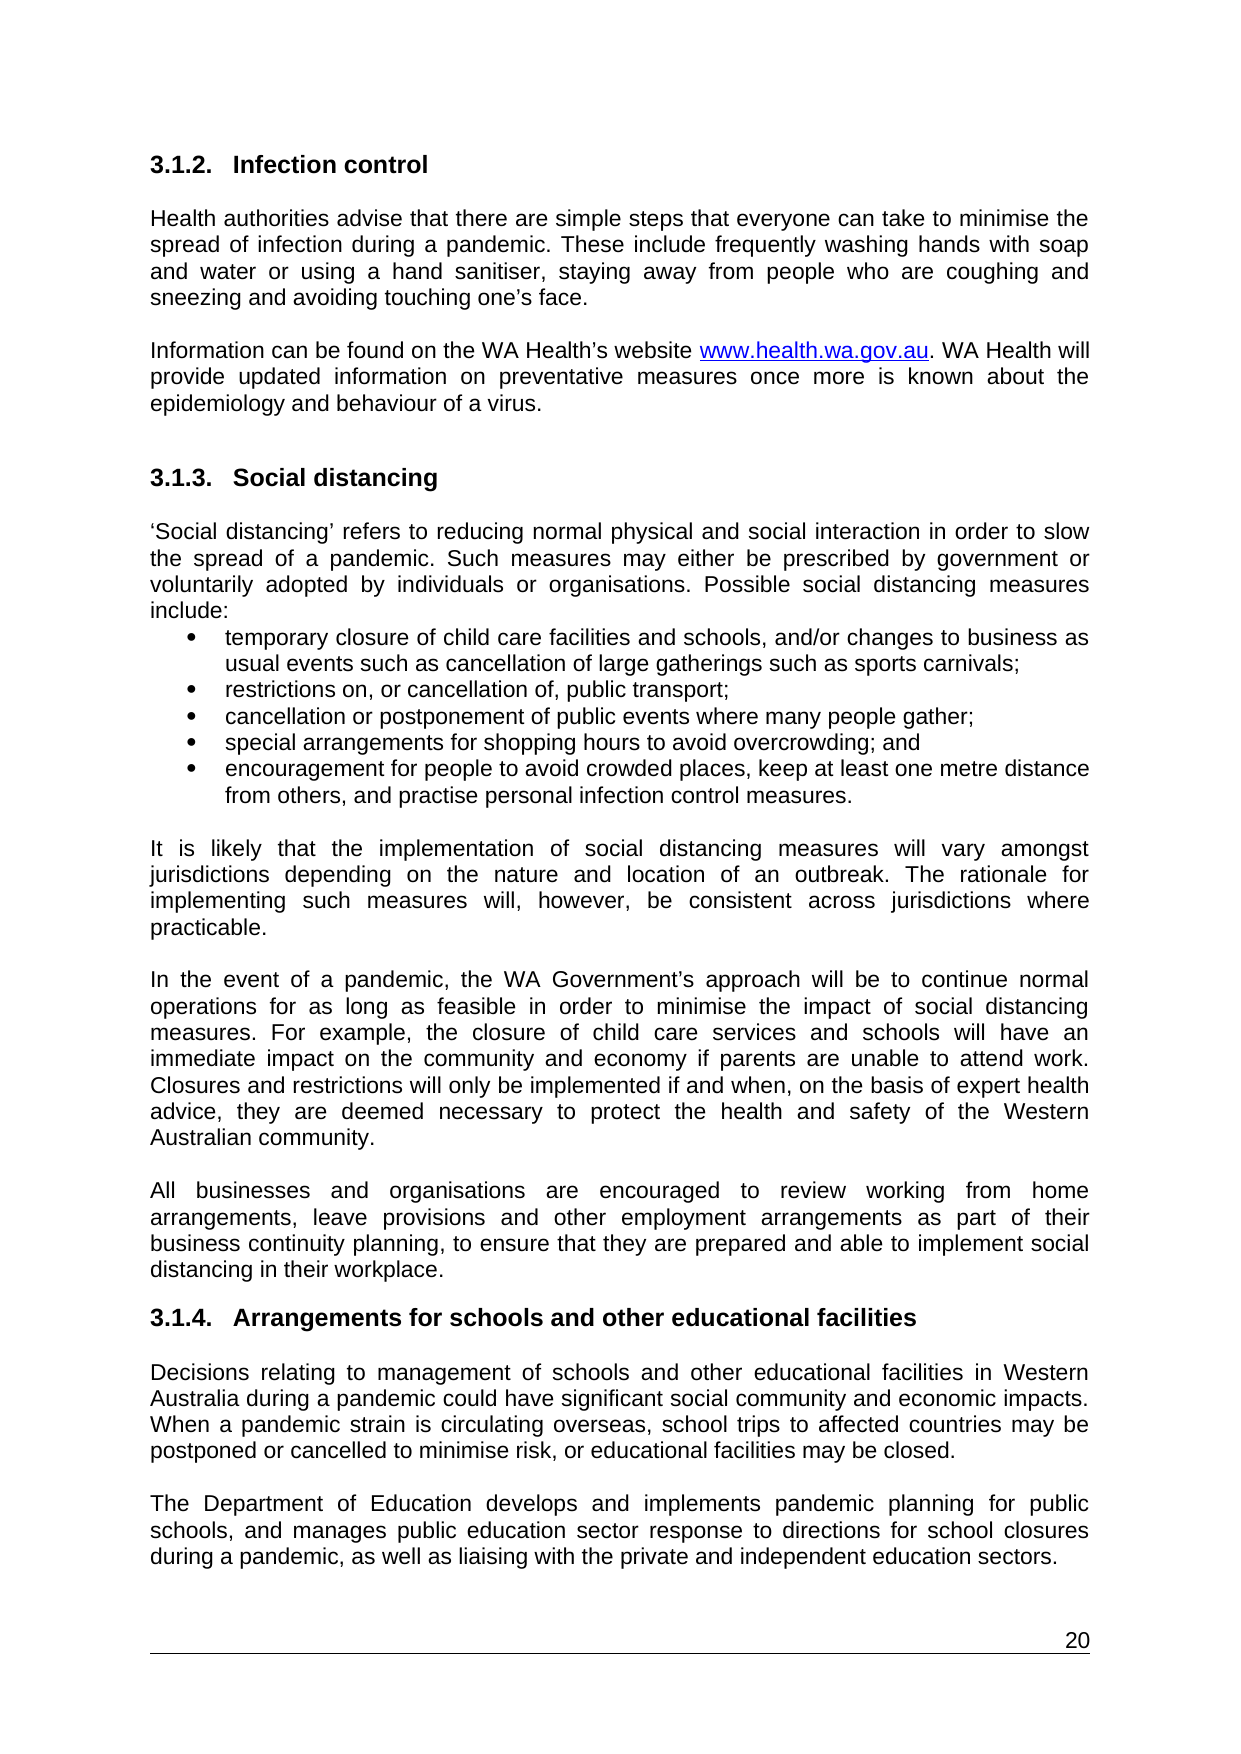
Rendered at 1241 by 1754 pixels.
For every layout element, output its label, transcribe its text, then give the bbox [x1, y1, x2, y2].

list restrictions on, or cancellation of, public transport; [187, 676, 1090, 703]
subtitle Infection control [150, 150, 1090, 179]
text Health authorities advise that there are simple steps that everyone can take to minimise the spread of infection during a pandemic. These include frequently washing hands with soap and water or using a hand sanitiser, staying away from people who are coughing and sneezing and avoiding touching one’s face. [150, 205, 1090, 311]
text Information can be found on the WA Health’s website www.health.wa.gov.au. WA Health will provide updated information on preventative measures once more is known about the epidemiology and behaviour of a virus. [150, 337, 1090, 416]
text In the event of a pandemic, the WA Government’s approach will be to continue normal operations for as long as feasible in order to minimise the impact of social distancing measures. For example, the closure of child care services and schools will have an immediate impact on the community and economy if parents are unable to attend work. Closures and restrictions will only be implemented if and when, on the basis of expert health advice, they are deemed necessary to protect the health and safety of the Western Australian community. [150, 966, 1090, 1151]
subtitle Social distancing [150, 463, 1090, 492]
list special arrangements for shopping hours to avoid overcrowding; and [187, 729, 1090, 755]
text The Department of Education develops and implements pandemic planning for public schools, and manages public education sector response to directions for school closures during a pandemic, as well as liaising with the private and independent education sectors. [150, 1490, 1090, 1569]
text ‘Social distancing’ refers to reducing normal physical and social interaction in order to slow the spread of a pandemic. Such measures may either be prescribed by government or voluntarily adopted by individuals or organisations. Possible social distancing measures include: [150, 518, 1090, 624]
subtitle Arrangements for schools and other educational facilities [150, 1303, 1090, 1332]
list encouragement for people to avoid crowded places, keep at least one metre distance from others, and practise personal infection control measures. [187, 755, 1090, 808]
list cancellation or postponement of public events where many people gather; [187, 703, 1090, 729]
text Decisions relating to management of schools and other educational facilities in Western Australia during a pandemic could have significant social community and economic impacts. When a pandemic strain is circulating overseas, school trips to affected countries may be postponed or cancelled to minimise risk, or educational facilities may be closed. [150, 1358, 1090, 1464]
list temporary closure of child care facilities and schools, and/or changes to business as usual events such as cancellation of large gatherings such as sports carnivals; [187, 624, 1090, 676]
text It is likely that the implementation of social distancing measures will vary amongst jurisdictions depending on the nature and location of an outbreak. The rationale for implementing such measures will, however, be consistent across jurisdictions where practicable. [150, 834, 1090, 940]
text All businesses and organisations are encouraged to review working from home arrangements, leave provisions and other employment arrangements as part of their business continuity planning, to ensure that they are prepared and able to implement social distancing in their workplace. [150, 1177, 1090, 1282]
